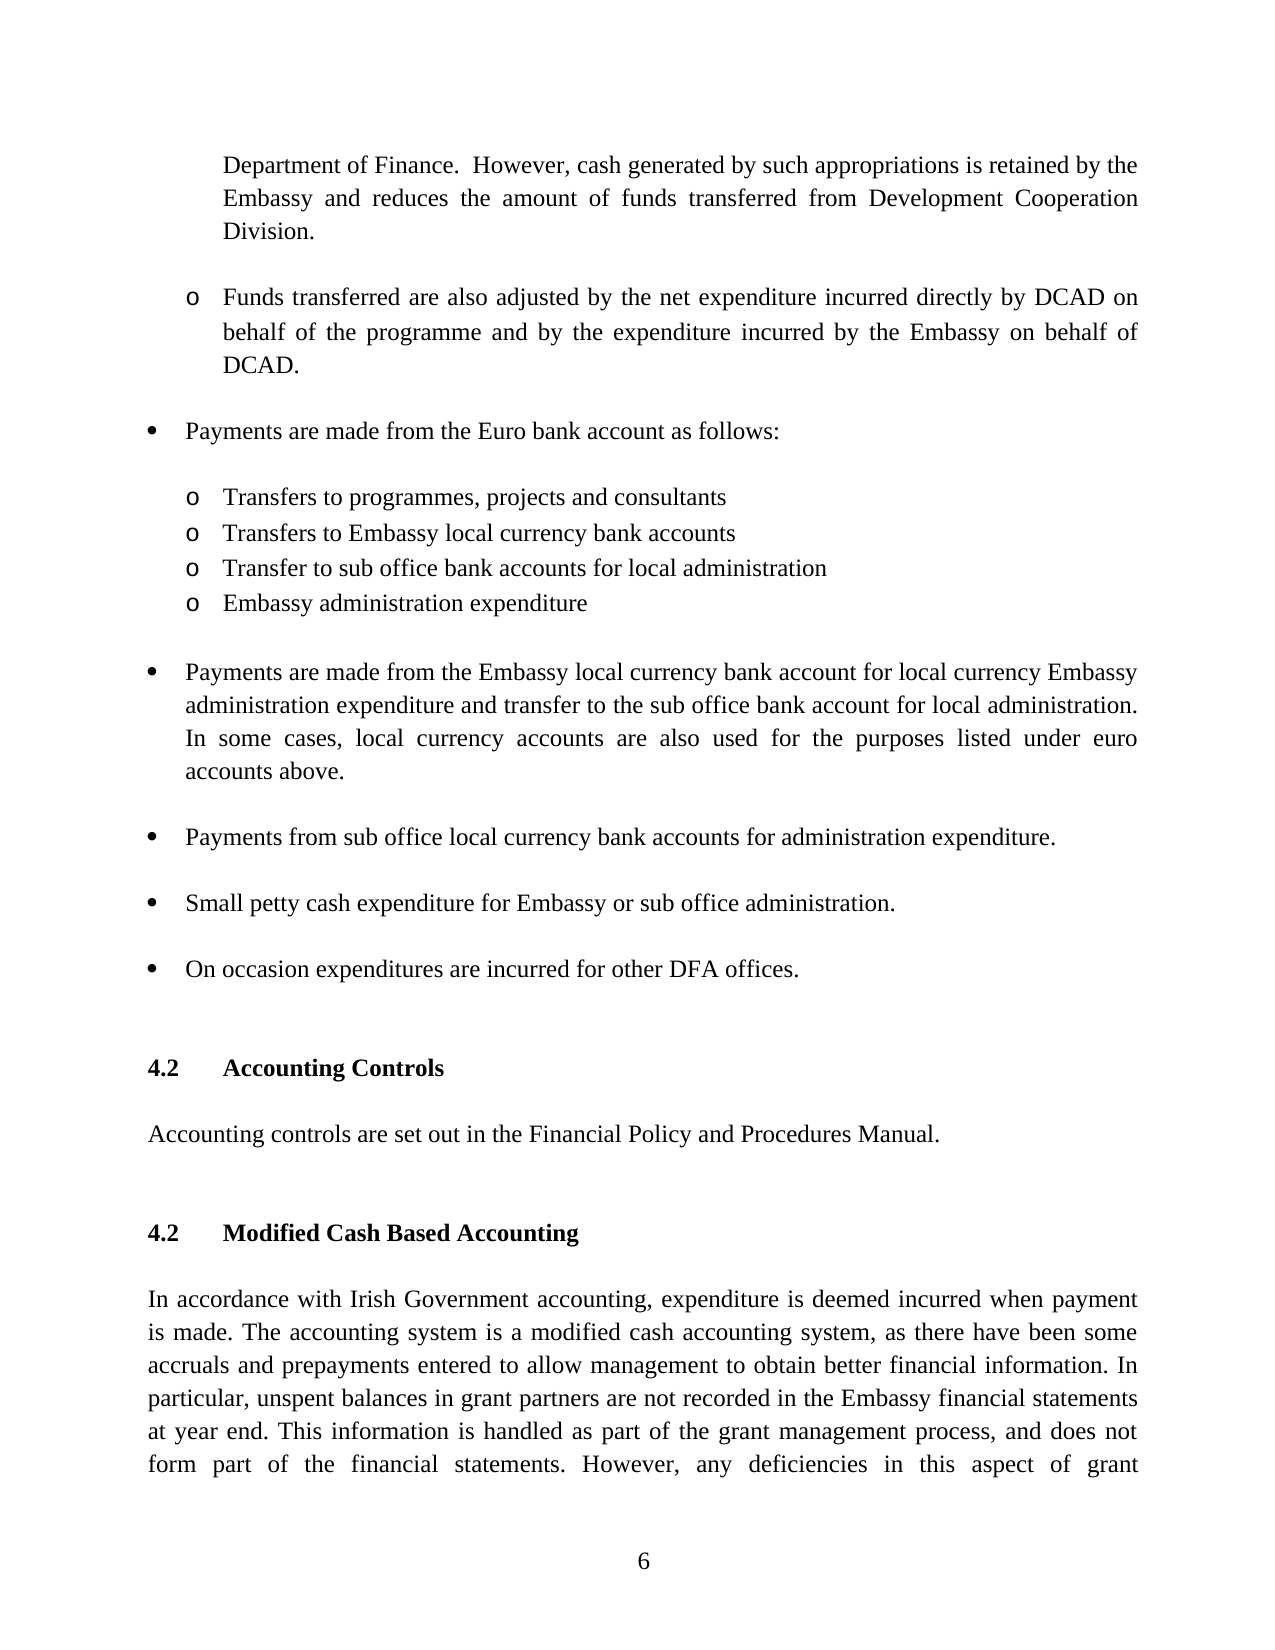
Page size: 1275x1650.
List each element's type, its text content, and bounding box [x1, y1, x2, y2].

text Accounting controls are set out in the Financial Policy and Procedures Manual. [148, 1119, 1139, 1148]
text 4.2 Modified Cash Based Accounting [148, 1218, 1139, 1247]
list On occasion expenditures are incurred for other DFA offices. [148, 954, 1139, 983]
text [148, 1284, 1139, 1478]
list Transfers to programmes, projects and consultants [185, 482, 1139, 513]
list Embassy administration expenditure [185, 588, 1139, 619]
list Payments are made from the Embassy local currency bank account for local currency Embassy administration expenditure and transfer to the sub office bank account for local administration. In some cases, local currency accounts are also used for the purposes listed under euro accounts above. [148, 657, 1139, 785]
text 4.2 Accounting Controls [148, 1053, 1139, 1082]
list Payments from sub office local currency bank accounts for administration expenditure. [148, 822, 1139, 851]
list Payments are made from the Euro bank account as follows: [148, 416, 1139, 445]
list Transfers to Embassy local currency bank accounts [185, 518, 1139, 548]
list Funds transferred are also adjusted by the net expenditure incurred directly by DCAD on behalf of the programme and by the expenditure incurred by the Embassy on behalf of DCAD. [185, 282, 1139, 379]
list Small petty cash expenditure for Embassy or sub office administration. [148, 888, 1139, 917]
list Transfer to sub office bank accounts for local administration [185, 553, 1139, 584]
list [185, 150, 1139, 245]
